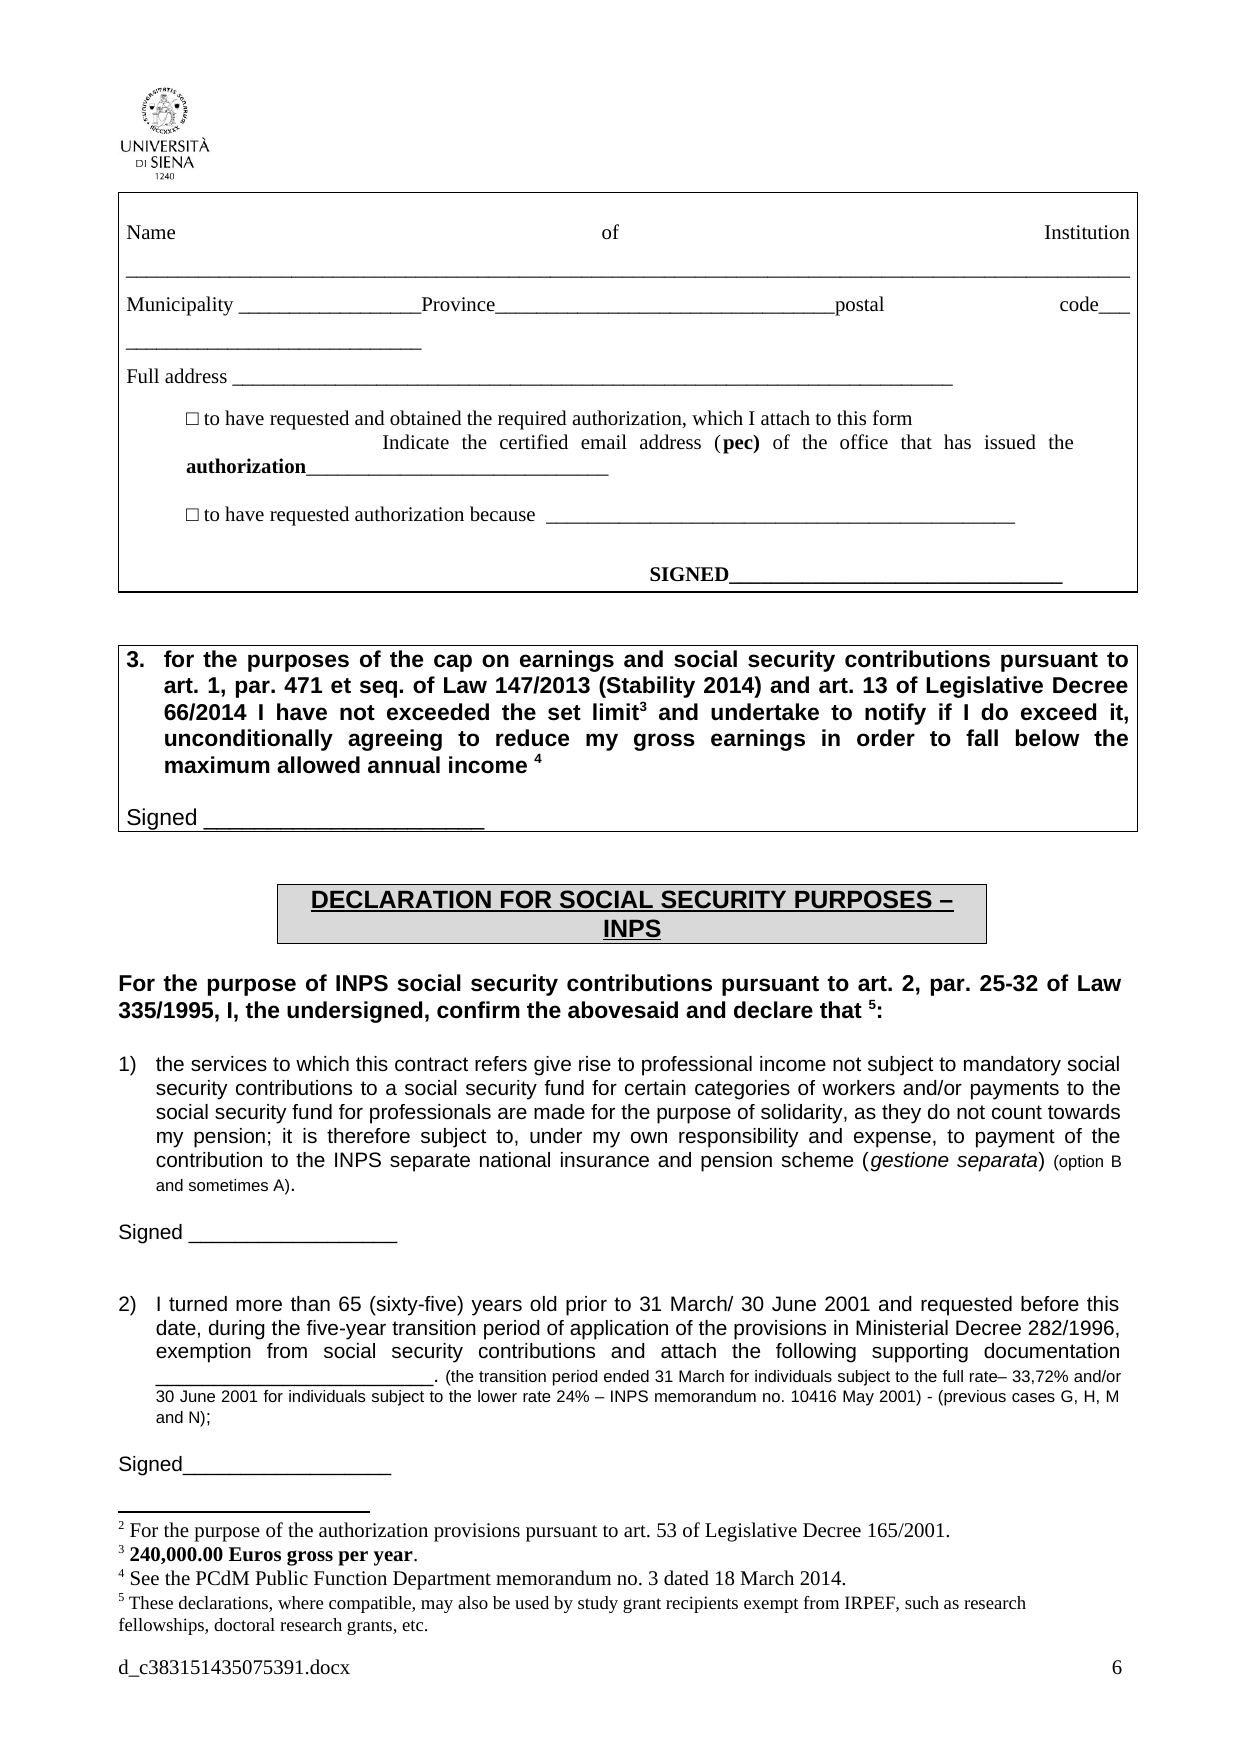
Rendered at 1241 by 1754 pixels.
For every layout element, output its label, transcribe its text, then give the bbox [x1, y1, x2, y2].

text Signed__________________ [118, 1452, 1122, 1476]
picture [118, 75, 212, 192]
table_header for the purposes of the cap on earnings and social security contributions pursuant to art. 1, par. 471 et seq. of Law 147/2013 (Stability 2014) and art. 13 of Legislative Decree 66/2014 I have not exceeded the set limit and undertake to notify if I do exceed it, unconditionally agreeing to reduce my gross earnings in order to fall below the maximum allowed annual income Signed ______________________ [119, 646, 1137, 831]
table_header DECLARATION FOR SOCIAL SECURITY PURPOSES – INPS [278, 885, 986, 943]
text For the purpose of INPS social security contributions pursuant to art. 2, par. 25-32 of Law 335/1995, I, the undersigned, confirm the abovesaid and declare that : [118, 970, 1122, 1023]
table_header I AM a dependent employee of another Italian public administration Name of Institution Municipality Province postal code___ Full address [119, 193, 1137, 591]
list I turned more than 65 (sixty-five) years old prior to 31 March/ 30 June 2001 and requested before this date, during the five-year transition period of application of the provisions in Ministerial Decree 282/1996, exemption from social security contributions and attach the following supporting documentation ________________________. (the transition period ended 31 March for individuals subject to the full rate– 33,72% and/or 30 June 2001 for individuals subject to the lower rate 24% – INPS memorandum no. 10416 May 2001) - (previous cases G, H, M and N); [118, 1291, 1122, 1428]
text Signed __________________ [118, 1219, 1122, 1243]
list the services to which this contract refers give rise to professional income not subject to mandatory social security contributions to a social security fund for certain categories of workers and/or payments to the social security fund for professionals are made for the purpose of solidarity, as they do not count towards my pension; it is therefore subject to, under my own responsibility and expense, to payment of the contribution to the INPS separate national insurance and pension scheme (gestione separata) (option B and sometimes A). [118, 1052, 1122, 1196]
